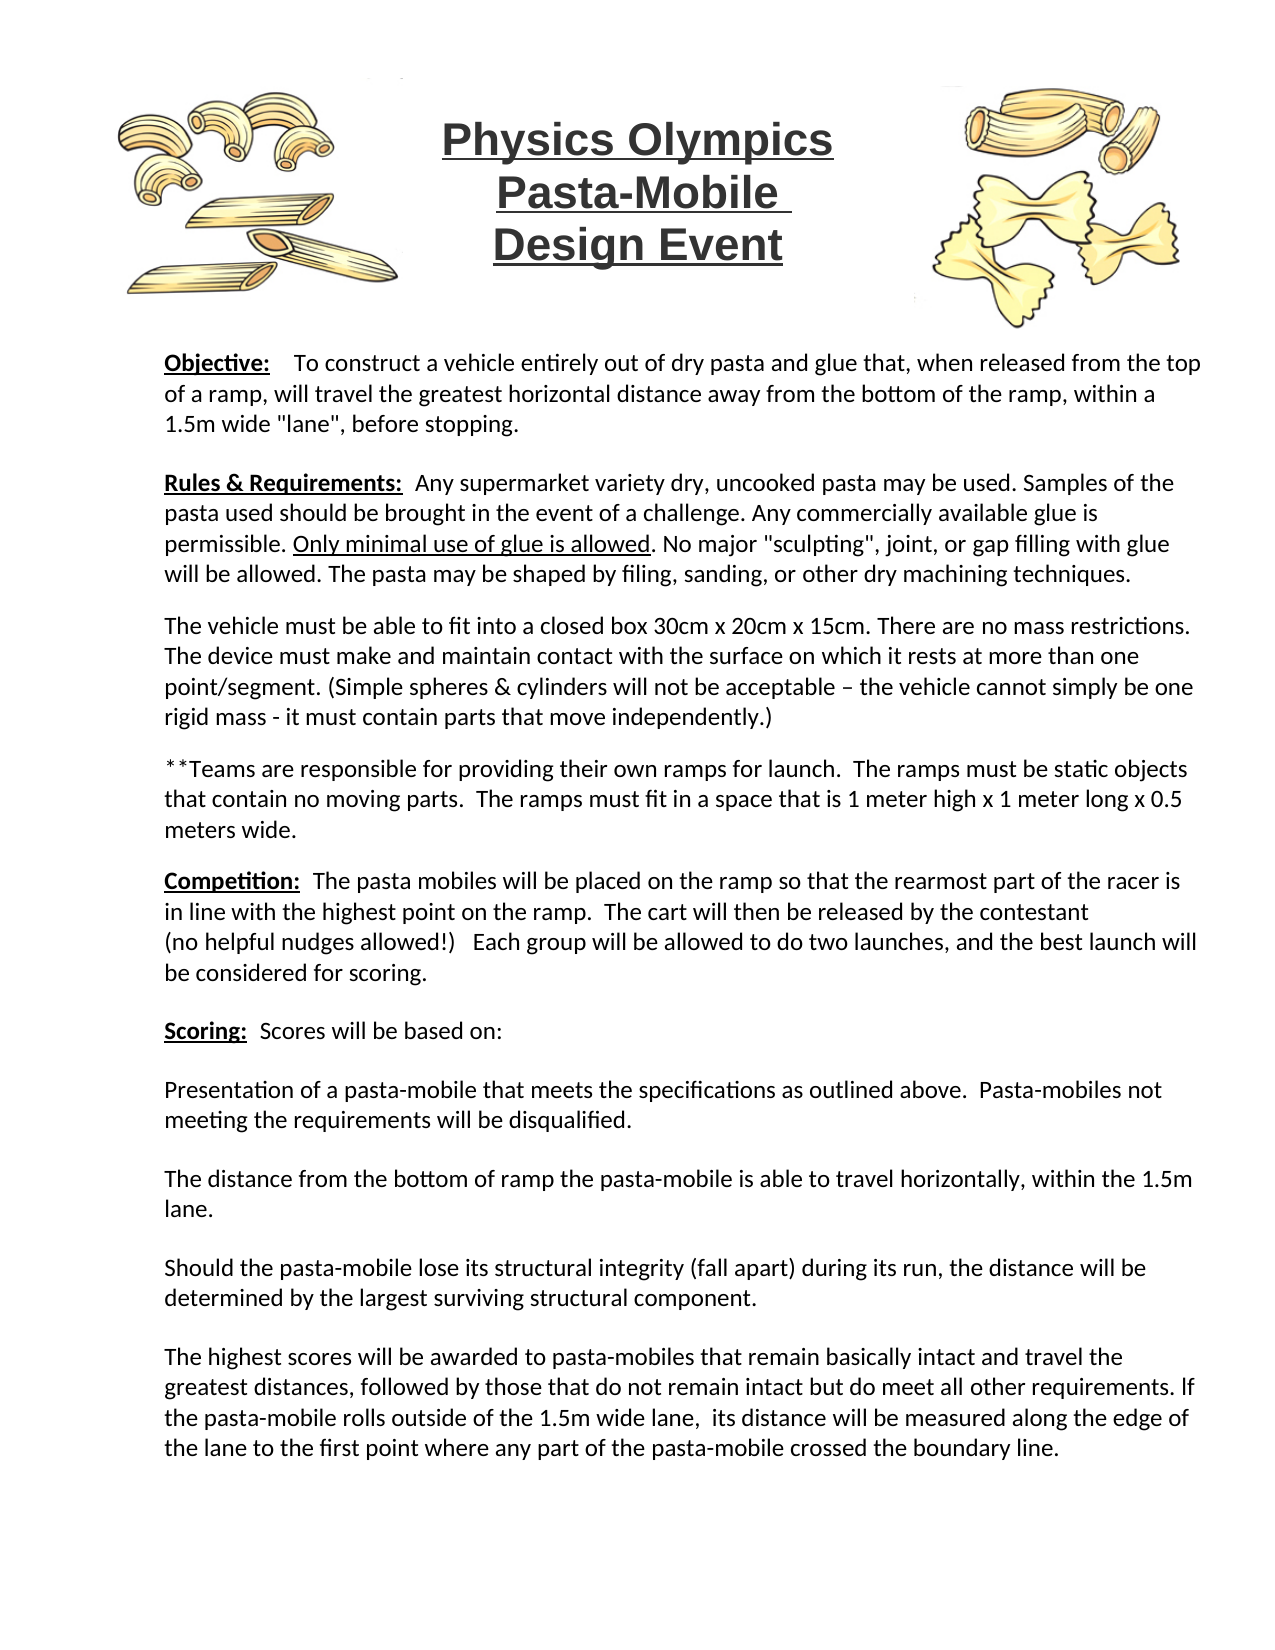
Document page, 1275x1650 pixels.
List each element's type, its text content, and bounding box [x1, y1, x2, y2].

table_header Objective: To construct a vehicle entirely out of dry pasta and glue that, when released from the top of a ramp, will travel the greatest horizontal distance away from the bottom of the ramp, within a 1.5m wide "lane", before stopping. Rules & Requirements: Any supermarket variety dry, uncooked pasta may be used. Samples of the pasta used should be brought in the event of a challenge. Any commercially available glue is permissible. Only minimal use of glue is allowed. No major "sculpting", joint, or gap ﬁlling with glue will be allowed. The pasta may be shaped by filing, sanding, or other dry machining techniques. The vehicle must be able to fit into a closed box 30cm x 20cm x 15cm. There are no mass restrictions. The device must make and maintain contact with the surface on which it rests at more than one point/segment. (Simple spheres & cylinders will not be acceptable – the vehicle cannot simply be one rigid mass - it must contain parts that move independently.) **Teams are responsible for providing their own ramps for launch. The ramps must be static objects that contain no moving parts. The ramps must fit in a space that is 1 meter high x 1 meter long x 0.5 meters wide. Competition: The pasta mobiles will be placed on the ramp so that the rearmost part of the racer is in line with the highest point on the ramp. The cart will then be released by the contestant (no helpful nudges allowed!) Each group will be allowed to do two launches, and the best launch will be considered for scoring. Scoring: Scores will be based on: Presentation of a pasta-mobile that meets the specifications as outlined above. Pasta-mobiles not meeting the requirements will be disqualified. The distance from the bottom of ramp the pasta-mobile is able to travel horizontally, within the 1.5m lane. Should the pasta-mobile lose its structural integrity (fall apart) during its run, the distance will be determined by the largest surviving structural component. The highest scores will be awarded to pasta-mobiles that remain basically intact and travel the greatest distances, followed by those that do not remain intact but do meet all other requirements. lf the pasta-mobile rolls outside of the 1.5m wide lane, its distance will be measured along the edge of the lane to the first point where any part of the pasta-mobile crossed the boundary line. [149, 271, 1219, 1479]
picture [914, 86, 1180, 332]
text Physics Olympics Pasta-Mobile [403, 112, 914, 218]
picture [112, 78, 403, 304]
text Design Event [403, 218, 914, 271]
